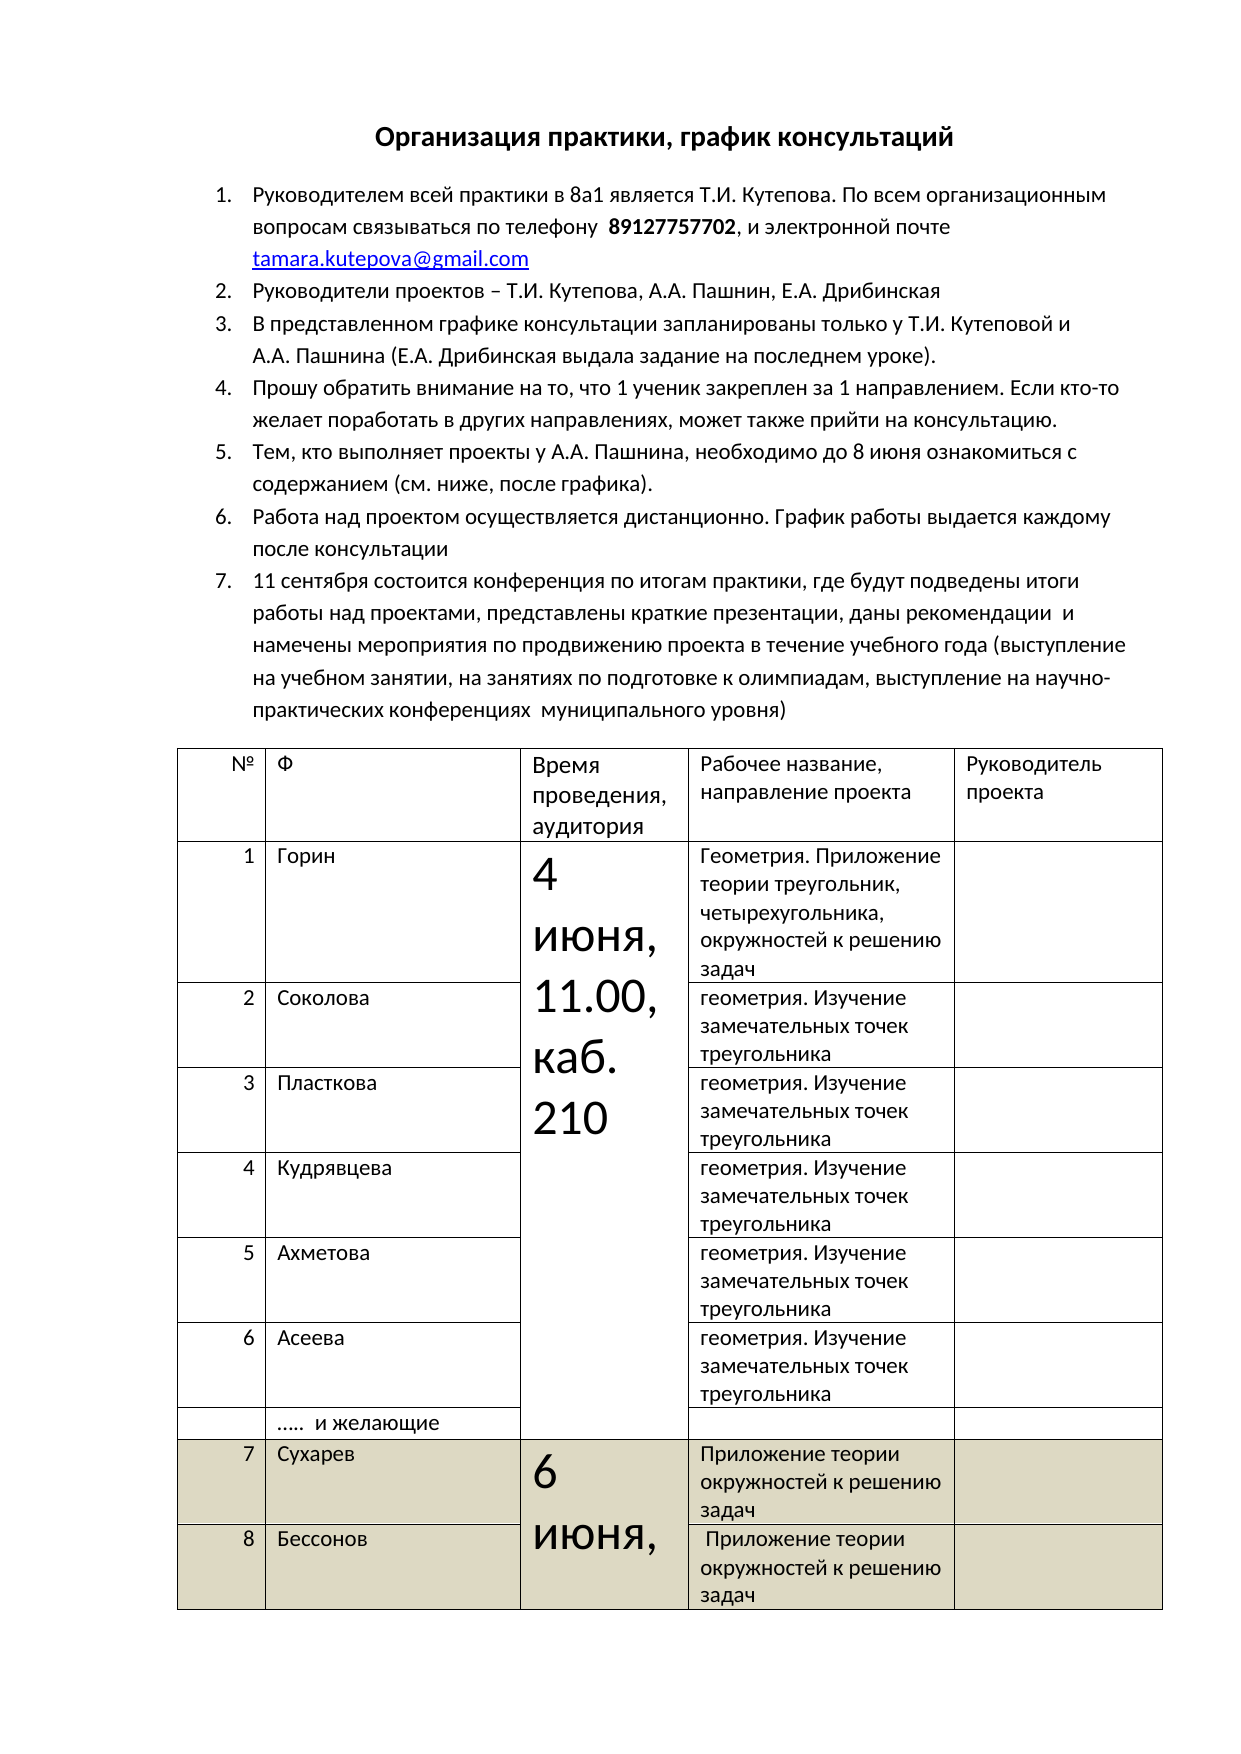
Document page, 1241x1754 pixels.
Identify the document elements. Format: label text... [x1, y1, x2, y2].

table_cell Геометрия. Приложение теории треугольник, четырехугольника, окружностей к решению задач [689, 842, 954, 982]
table_cell Сухарев [266, 1440, 520, 1523]
table_cell геометрия. Изучение замечательных точек треугольника [689, 983, 954, 1067]
list Тем, кто выполняет проекты у А.А. Пашнина, необходимо до 8 июня ознакомиться с содержанием (см. ниже, после графика). [215, 437, 1152, 498]
table_header Время проведения, аудитория [521, 749, 688, 841]
table_header № [178, 749, 265, 841]
list Работа над проектом осуществляется дистанционно. График работы выдается каждому после консультации [215, 502, 1152, 562]
table_cell геометрия. Изучение замечательных точек треугольника [689, 1323, 954, 1407]
table_cell Ахметова [266, 1238, 520, 1322]
table_cell 8 [178, 1525, 265, 1609]
table_header Руководитель проекта [955, 749, 1162, 841]
table_cell [955, 1408, 1162, 1438]
table_cell 1 [178, 842, 265, 982]
table_cell [955, 1153, 1162, 1237]
table_cell 4 [178, 1153, 265, 1237]
table_cell 7 [178, 1440, 265, 1523]
table_header Рабочее название, направление проекта [689, 749, 954, 841]
table_cell геометрия. Изучение замечательных точек треугольника [689, 1153, 954, 1237]
table_cell 6 [178, 1323, 265, 1407]
list Руководителем всей практики в 8а1 является Т.И. Кутепова. По всем организационным вопросам связываться по телефону 89127757702, и электронной почте tamara.kutepova@gmail.com [215, 180, 1152, 272]
table_cell Бессонов [266, 1525, 520, 1609]
list 11 сентября состоится конференция по итогам практики, где будут подведены итоги работы над проектами, представлены краткие презентации, даны рекомендации и намечены мероприятия по продвижению проекта в течение учебного года (выступление на учебном занятии, на занятиях по подготовке к олимпиадам, выступление на научно-практических конференциях муниципального уровня) [215, 566, 1152, 723]
table_cell Пласткова [266, 1068, 520, 1152]
table_cell Соколова [266, 983, 520, 1067]
table_cell ….. и желающие [266, 1408, 520, 1438]
table_cell [955, 983, 1162, 1067]
list Прошу обратить внимание на то, что 1 ученик закреплен за 1 направлением. Если кто-то желает поработать в других направлениях, может также прийти на консультацию. [215, 373, 1152, 433]
table_cell [955, 1323, 1162, 1407]
table_cell [955, 1068, 1162, 1152]
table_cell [689, 1440, 954, 1523]
table_cell Горин [266, 842, 520, 982]
table_cell Асеева [266, 1323, 520, 1407]
table_cell 2 [178, 983, 265, 1067]
table_cell 5 [178, 1238, 265, 1322]
list Руководители проектов – Т.И. Кутепова, А.А. Пашнин, Е.А. Дрибинская [215, 276, 1152, 304]
table_cell Кудрявцева [266, 1153, 520, 1237]
table_cell геометрия. Изучение замечательных точек треугольника [689, 1068, 954, 1152]
table_cell 3 [178, 1068, 265, 1152]
table_cell [955, 1440, 1162, 1523]
table_cell [955, 1238, 1162, 1322]
text Организация практики, график консультаций [177, 118, 1152, 154]
table_cell [178, 1408, 265, 1438]
table_cell геометрия. Изучение замечательных точек треугольника [689, 1238, 954, 1322]
table_cell [689, 1408, 954, 1438]
table_cell 4 июня, 11.00, каб. 210 [521, 842, 688, 1438]
table_header Ф [266, 749, 520, 841]
list В представленном графике консультации запланированы только у Т.И. Кутеповой и А.А. Пашнина (Е.А. Дрибинская выдала задание на последнем уроке). [215, 309, 1152, 369]
table_cell 6 июня, 11.00 каб. 210 [521, 1440, 688, 1609]
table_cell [689, 1525, 954, 1609]
table_cell [955, 1525, 1162, 1609]
table_cell [955, 842, 1162, 982]
